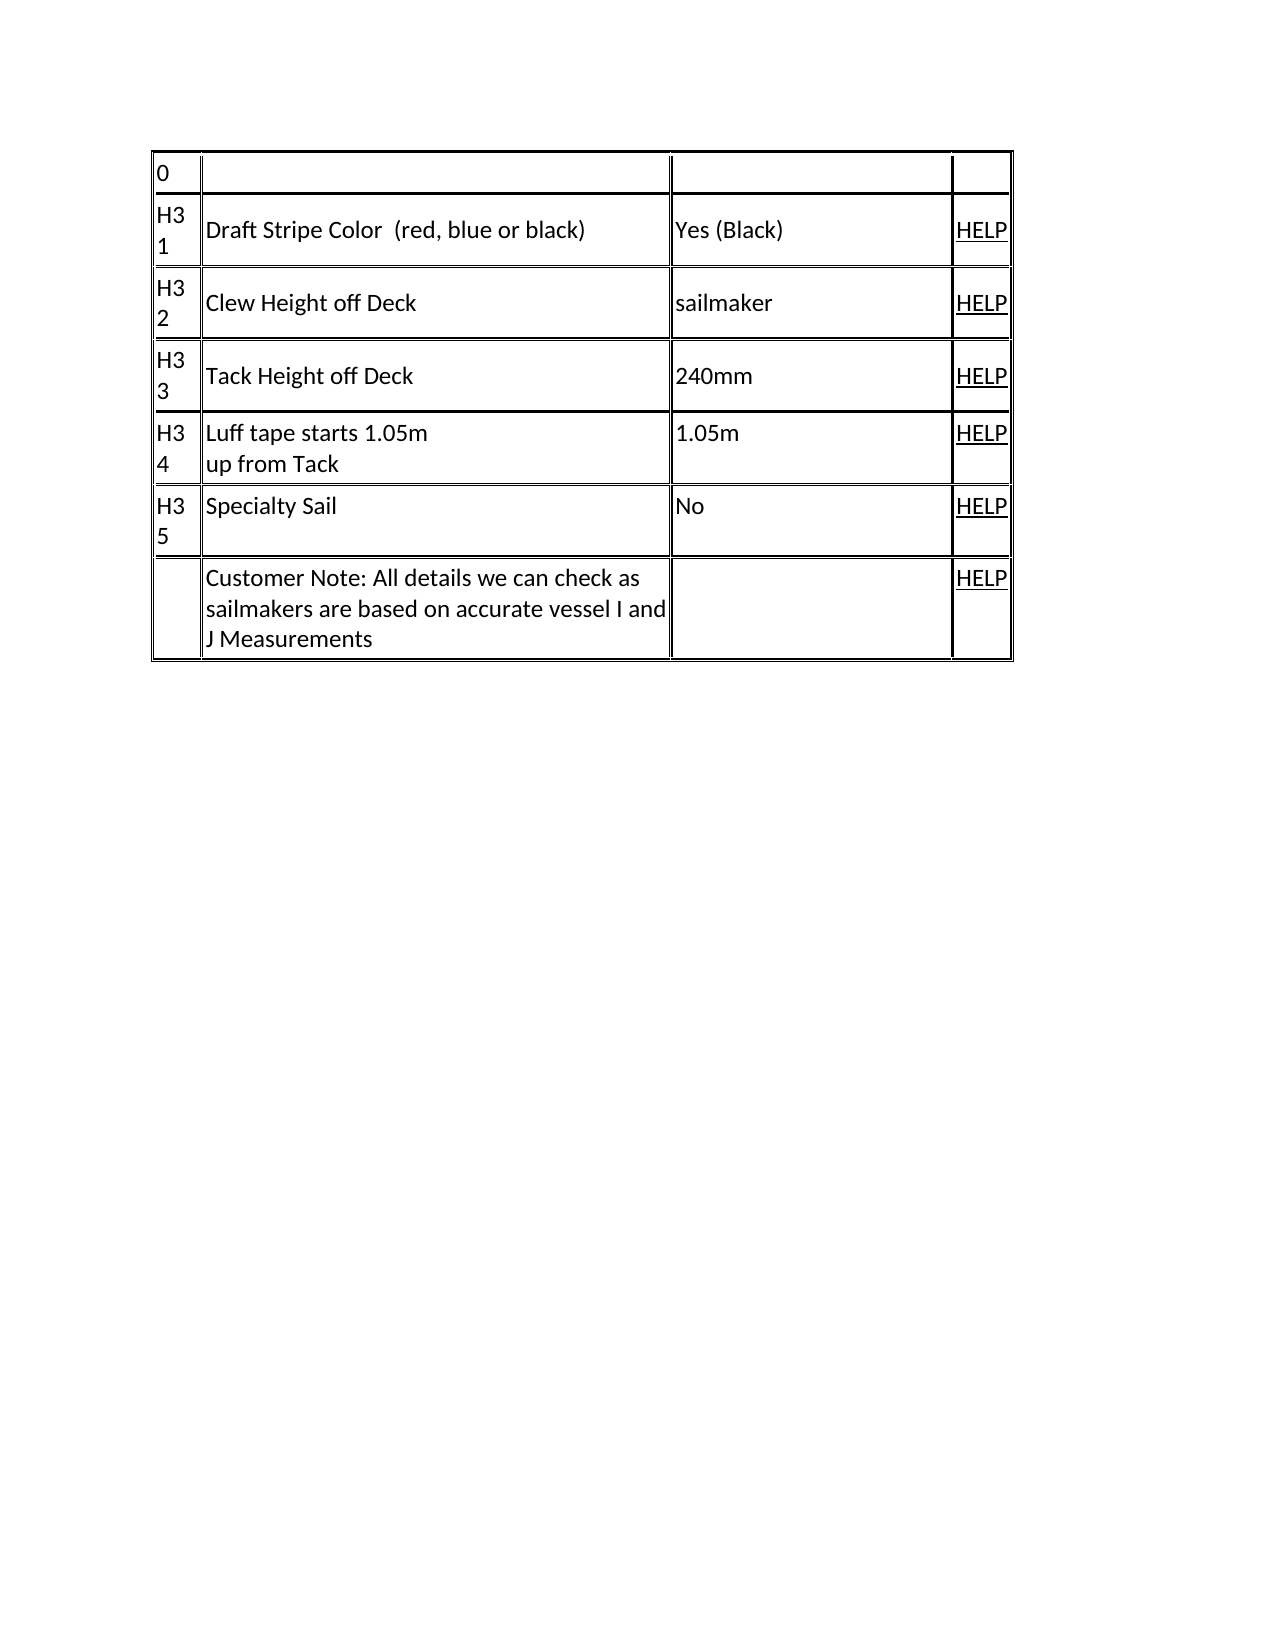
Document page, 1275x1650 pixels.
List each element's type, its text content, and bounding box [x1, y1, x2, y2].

table_cell Customer Note: All details we can check as sailmakers are based on accurate vessel I and J Measurements [201, 555, 671, 658]
table_cell 240mm [673, 341, 951, 410]
table_cell No [673, 486, 951, 555]
table_cell HELP [952, 153, 1010, 192]
table_cell HELP [954, 483, 1011, 555]
table_cell HELP [954, 410, 1010, 482]
table_cell H35 [154, 483, 200, 555]
table_cell [671, 559, 952, 658]
table_cell HELP [954, 192, 1010, 265]
table_cell H31 [154, 192, 200, 265]
table_cell Specialty Sail [203, 486, 669, 555]
table_cell Luff tape starts 1.05m up from Tack [203, 413, 669, 482]
table_cell 1.05m [673, 413, 951, 482]
table_cell Yes (Black) [673, 195, 951, 265]
table_cell [154, 555, 201, 658]
table_cell Clew Height off Deck [203, 268, 669, 337]
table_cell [201, 152, 671, 192]
table_cell sailmaker [673, 268, 951, 337]
table_cell Draft Stripe Color (red, blue or black) [203, 195, 669, 265]
table_cell No [671, 152, 952, 192]
table_cell HELP [952, 265, 1012, 337]
table_cell HELP [954, 337, 1011, 410]
table_cell H30 [154, 153, 201, 192]
table_cell H33 [154, 337, 200, 410]
table_cell H32 [152, 265, 201, 337]
table_cell HELP [952, 555, 1011, 658]
table_cell Tack Height off Deck [203, 341, 669, 410]
table_cell H34 [154, 410, 200, 482]
